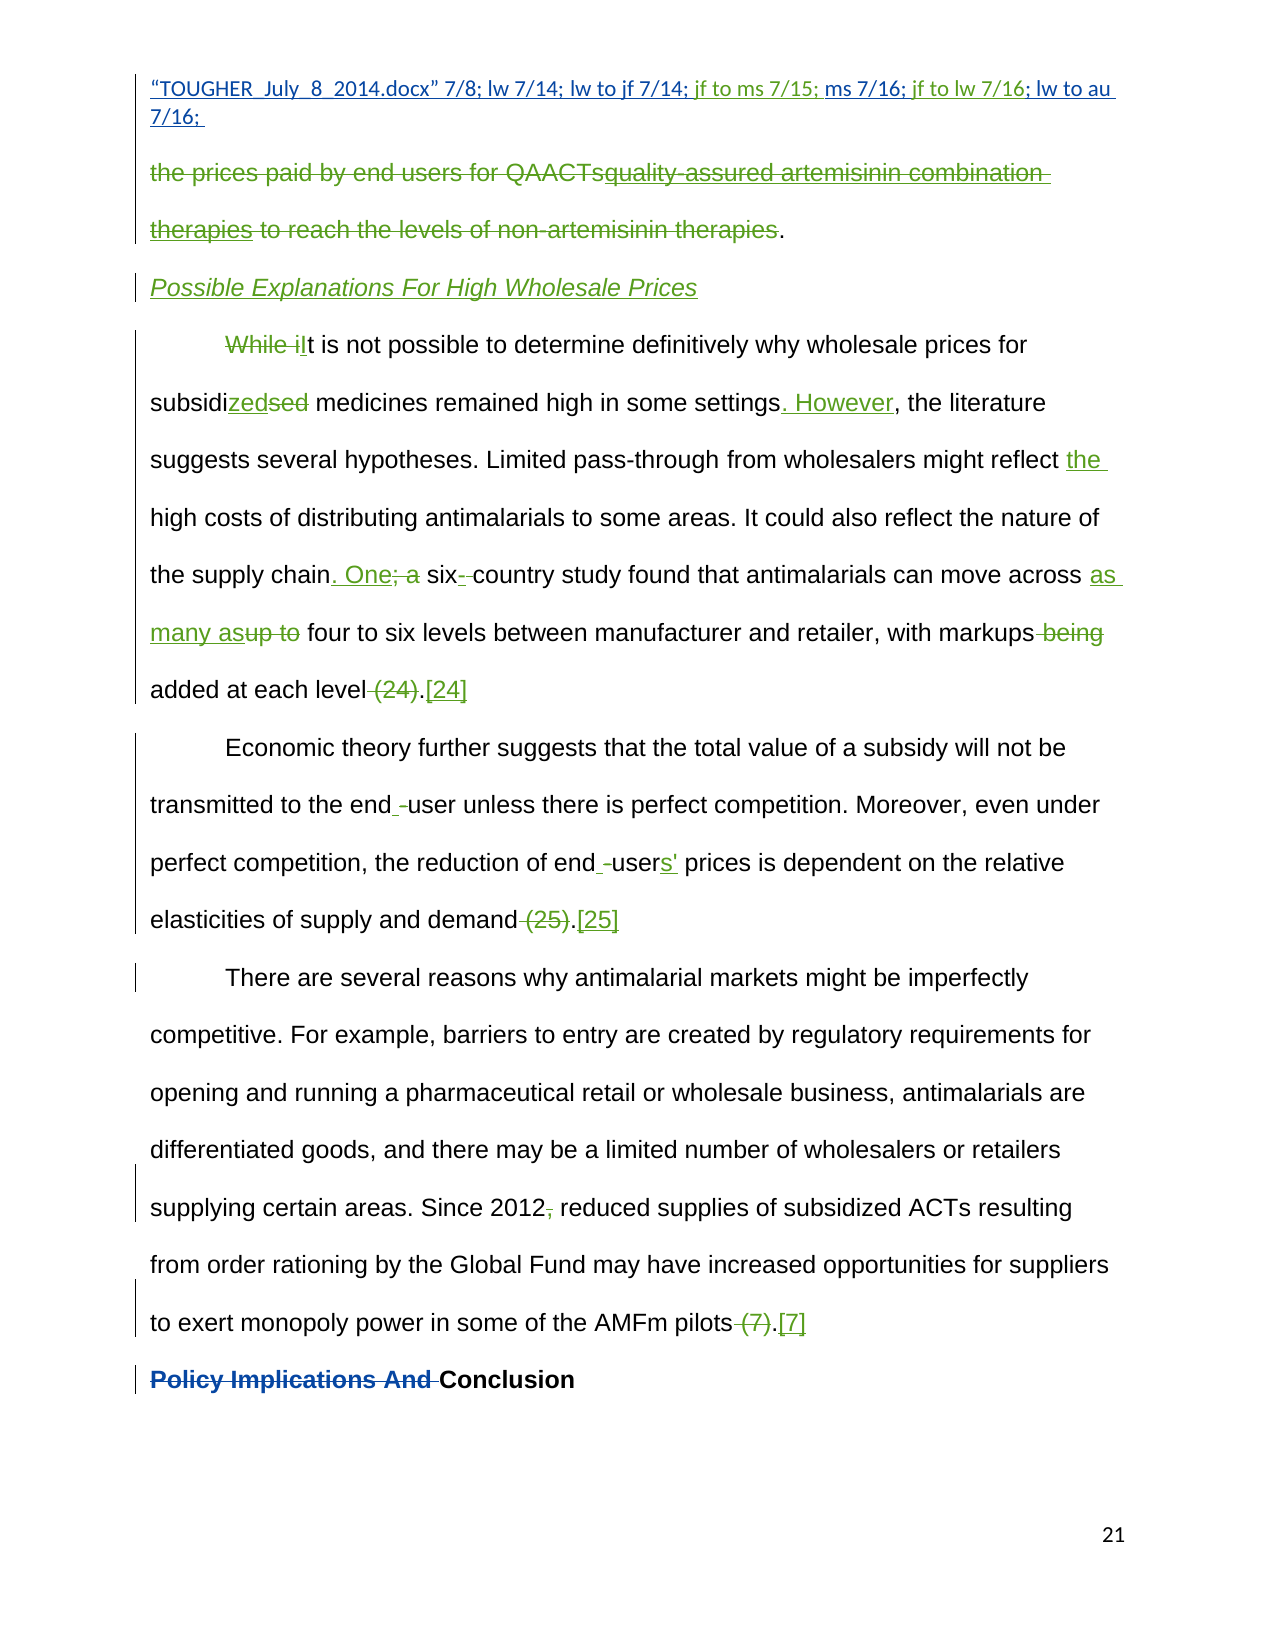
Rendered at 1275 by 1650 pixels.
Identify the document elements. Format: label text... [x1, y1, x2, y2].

text There are several reasons why antimalarial markets might be imperfectly competitive. For example, barriers to entry are created by regulatory requirements for opening and running a pharmaceutical retail or wholesale business, antimalarials are differentiated goods, and there may be a limited number of wholesalers or retailers supplying certain areas. Since 2012 reduced supplies of subsidized ACTs resulting from order rationing by the Global Fund may have increased opportunities for suppliers to exert monopoly power in some of the AMFm pilots. [150, 963, 1125, 1337]
text t is not possible to determine definitively why wholesale prices for subsidi medicines remained high in some settings, the literature suggests several hypotheses. Limited pass-through from wholesalers might reflect high costs of distributing antimalarials to some areas. It could also reflect the nature of the supply chain sixcountry study found that antimalarials can move across four to six levels between manufacturer and retailer, with markups added at each level. [150, 330, 1125, 704]
text Economic theory further suggests that the total value of a subsidy will not be transmitted to the enduser unless there is perfect competition. Moreover, even under perfect competition, the reduction of enduser prices is dependent on the relative elasticities of supply and demand. [150, 733, 1125, 934]
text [150, 158, 1125, 244]
text Conclusion [150, 1365, 1125, 1394]
